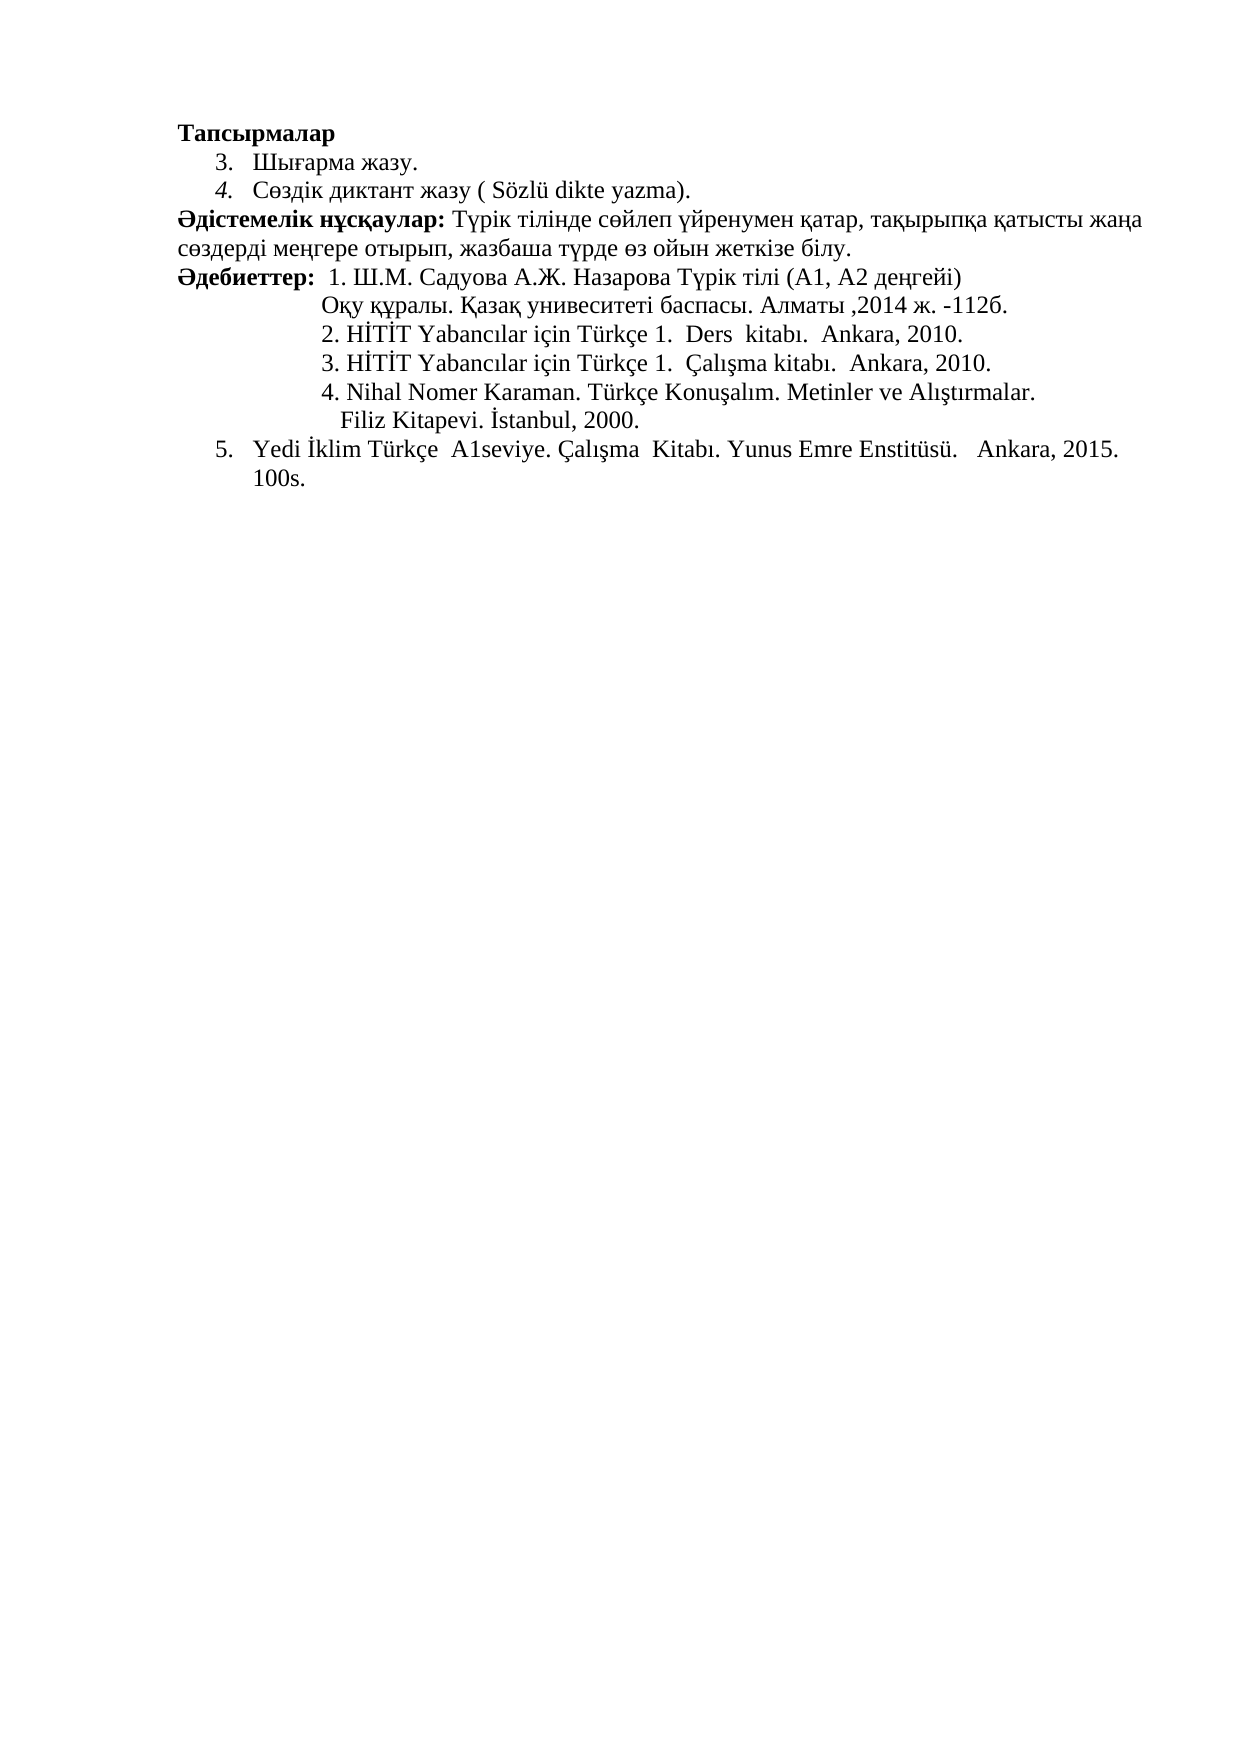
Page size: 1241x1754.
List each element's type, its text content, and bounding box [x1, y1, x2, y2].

text 3. HİTİT Yabancılar için Türkçe 1. Çalışma kitabı. Ankara, 2010. [177, 348, 1152, 377]
text Тапсырмалар [177, 118, 1152, 147]
text Оқу құралы. Қазақ унивеситеті баспасы. Алматы ,2014 ж. -112б. [177, 291, 1152, 319]
text Filiz Kitapevi. İstanbul, 2000. [177, 406, 1152, 434]
text Әдістемелік нұсқаулар: Түрік тілінде сөйлеп үйренумен қатар, тақырыпқа қатысты жаңа сөздерді меңгере отырып, жазбаша түрде өз ойын жеткізе білу. [177, 204, 1152, 262]
list Yedi İklim Türkçe A1seviye. Çalışma Kitabı. Yunus Emre Enstitüsü. Ankara, 2015. 100s. [215, 434, 1152, 492]
text 2. HİTİT Yabancılar için Türkçe 1. Ders kitabı. Ankara, 2010. [177, 319, 1152, 348]
list Шығарма жазу. [215, 147, 1152, 176]
list Сөздік диктант жазу ( Sözlü dikte yazma). [215, 176, 1152, 204]
text 4. Nihal Nomer Karaman. Türkçe Konuşalım. Metinler ve Alıştırmalar. [177, 377, 1152, 406]
text Әдебиеттер: 1. Ш.М. Садуова А.Ж. Назарова Түрік тілі (А1, А2 деңгейі) [177, 262, 1152, 291]
